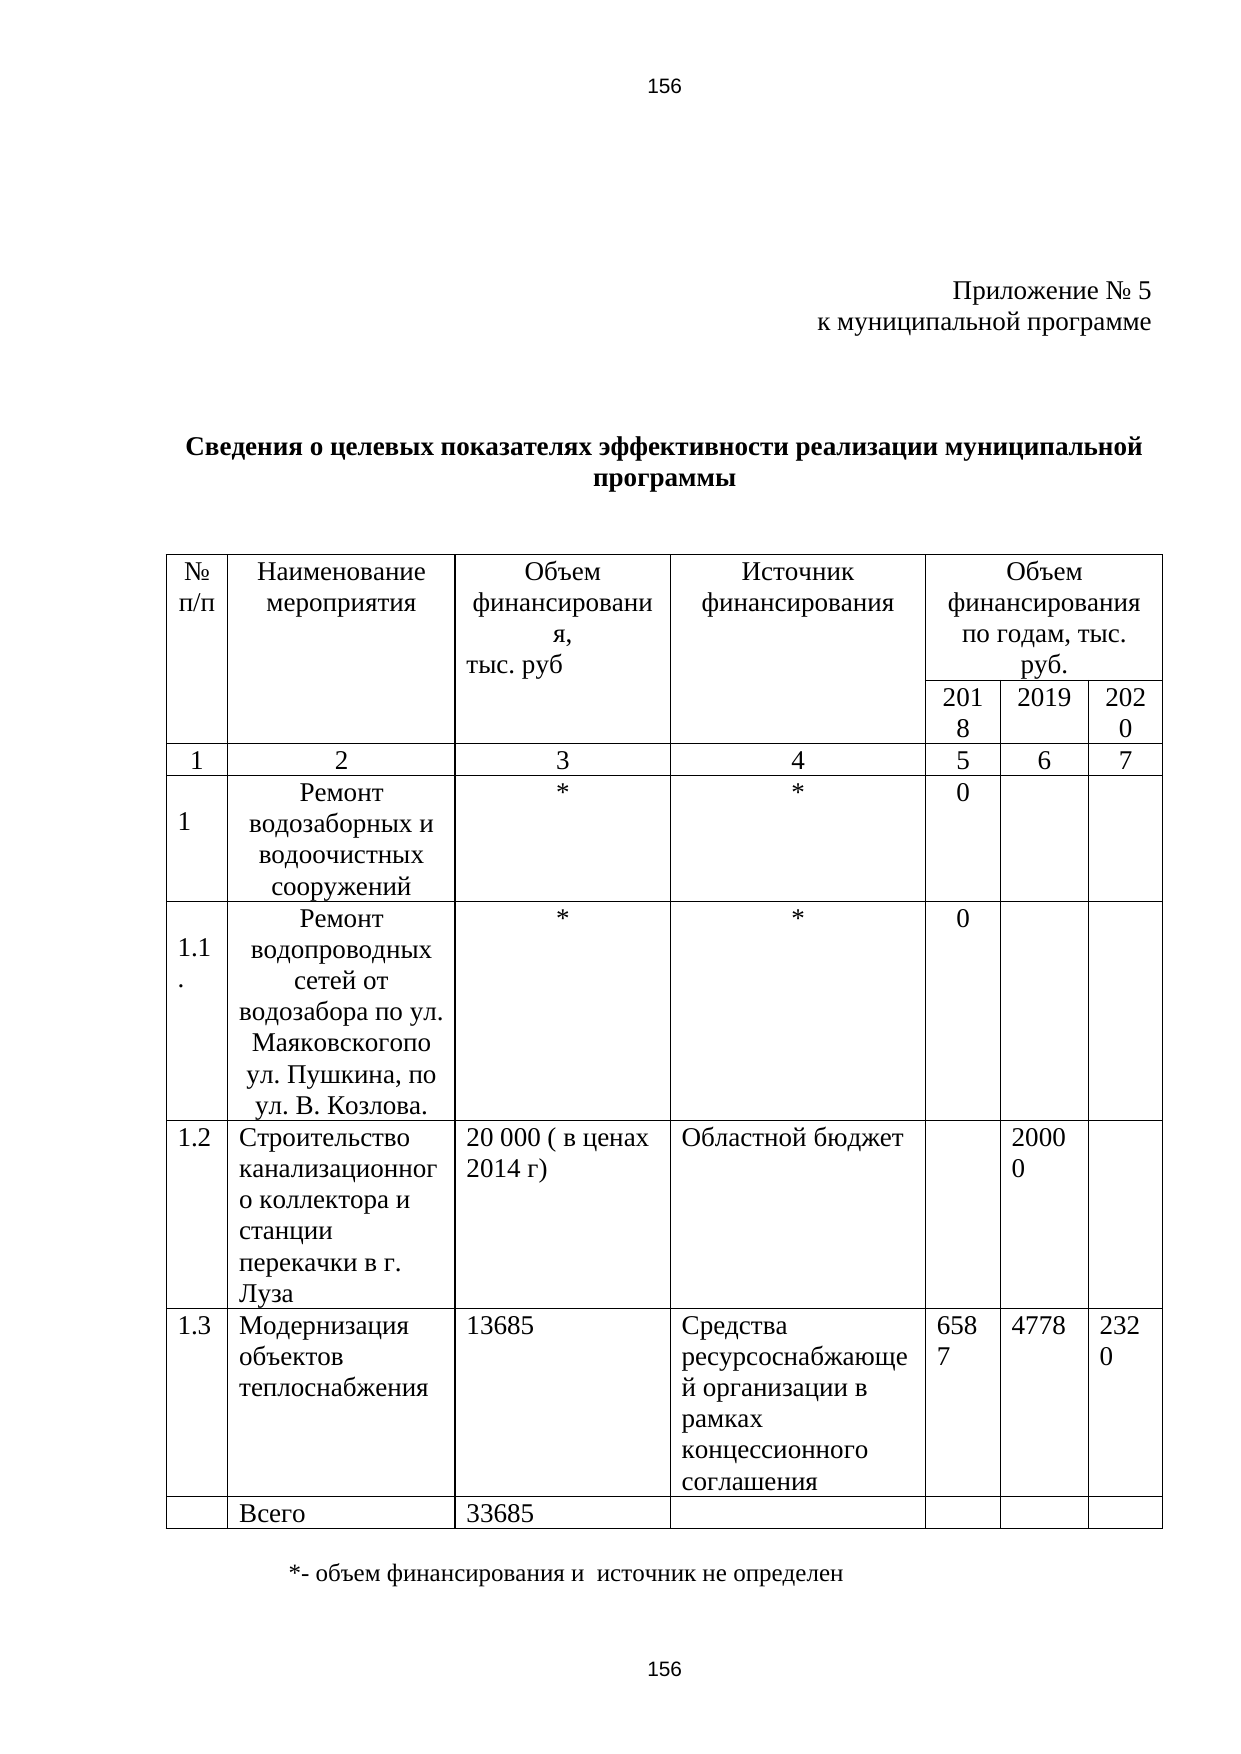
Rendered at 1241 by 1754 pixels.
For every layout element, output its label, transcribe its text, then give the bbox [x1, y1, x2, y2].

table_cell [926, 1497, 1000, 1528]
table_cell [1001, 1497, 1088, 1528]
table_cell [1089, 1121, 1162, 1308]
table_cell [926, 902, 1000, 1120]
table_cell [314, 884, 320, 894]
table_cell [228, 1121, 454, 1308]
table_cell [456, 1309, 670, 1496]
text *- объем финансирования и источник не определен [177, 1558, 1152, 1587]
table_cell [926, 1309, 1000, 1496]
text Сведения о целевых показателях эффективности реализации муниципальной программы [177, 429, 1152, 492]
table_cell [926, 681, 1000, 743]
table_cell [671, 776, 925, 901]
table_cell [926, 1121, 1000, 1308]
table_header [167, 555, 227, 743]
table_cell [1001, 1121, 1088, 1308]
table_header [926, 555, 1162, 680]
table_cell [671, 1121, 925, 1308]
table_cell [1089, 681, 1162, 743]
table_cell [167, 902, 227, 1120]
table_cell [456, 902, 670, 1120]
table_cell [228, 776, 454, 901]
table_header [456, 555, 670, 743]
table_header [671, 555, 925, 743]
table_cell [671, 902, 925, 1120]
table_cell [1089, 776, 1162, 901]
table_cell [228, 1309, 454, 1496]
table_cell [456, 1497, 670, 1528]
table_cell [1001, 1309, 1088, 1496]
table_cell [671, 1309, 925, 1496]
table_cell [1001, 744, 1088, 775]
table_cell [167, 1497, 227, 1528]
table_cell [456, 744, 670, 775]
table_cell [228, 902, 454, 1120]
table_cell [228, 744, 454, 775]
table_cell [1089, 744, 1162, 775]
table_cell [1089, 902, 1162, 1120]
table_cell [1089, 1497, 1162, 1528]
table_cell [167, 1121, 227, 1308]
text к муниципальной программе [177, 305, 1152, 336]
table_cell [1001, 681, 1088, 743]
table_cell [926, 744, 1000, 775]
text Приложение № 5 [177, 274, 1152, 305]
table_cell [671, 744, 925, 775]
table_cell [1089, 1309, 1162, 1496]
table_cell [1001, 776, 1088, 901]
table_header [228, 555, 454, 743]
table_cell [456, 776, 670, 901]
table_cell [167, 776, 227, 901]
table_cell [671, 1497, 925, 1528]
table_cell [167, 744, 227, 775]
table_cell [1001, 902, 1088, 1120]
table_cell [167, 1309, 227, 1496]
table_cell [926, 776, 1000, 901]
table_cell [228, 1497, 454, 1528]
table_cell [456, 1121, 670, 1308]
